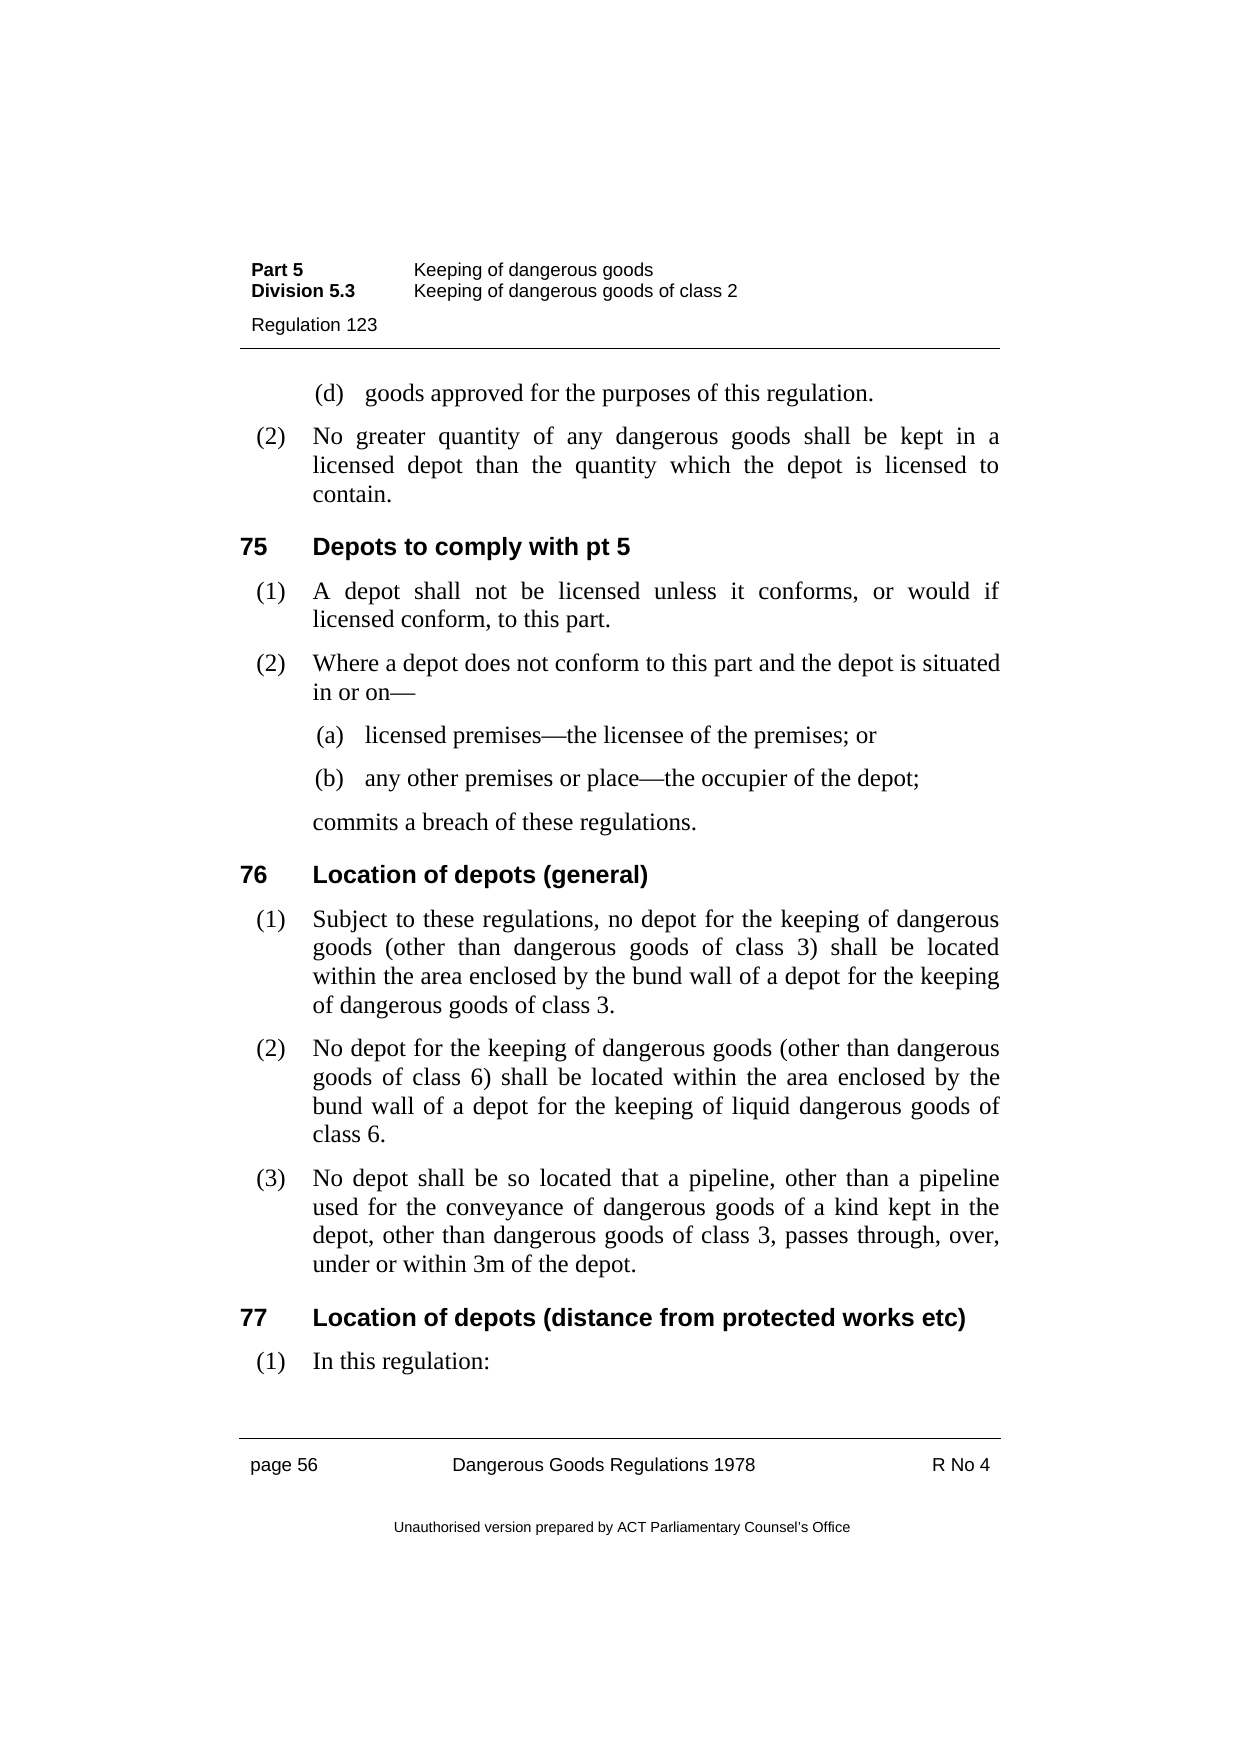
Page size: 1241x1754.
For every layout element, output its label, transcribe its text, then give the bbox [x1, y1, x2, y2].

text (2) Where a depot does not conform to this part and the depot is situated in or on— [239, 648, 1001, 705]
text (2) No depot for the keeping of dangerous goods (other than dangerous goods of class 6) shall be located within the area enclosed by the bund wall of a depot for the keeping of liquid dangerous goods of class 6. [239, 1033, 1001, 1148]
text (1) In this regulation: [239, 1346, 1001, 1375]
text 77 Location of depots (distance from protected works etc) [239, 1303, 1001, 1332]
text 76 Location of depots (general) [239, 860, 1001, 889]
text (3) No depot shall be so located that a pipeline, other than a pipeline used for the conveyance of dangerous goods of a kind kept in the depot, other than dangerous goods of class 3, passes through, over, under or within 3m of the depot. [239, 1163, 1001, 1278]
text (1) Subject to these regulations, no depot for the keeping of dangerous goods (other than dangerous goods of class 3) shall be located within the area enclosed by the bund wall of a depot for the keeping of dangerous goods of class 3. [239, 904, 1001, 1019]
text commits a breach of these regulations. [312, 807, 1001, 835]
text (a) licensed premises—the licensee of the premises; or [239, 720, 1001, 749]
text (2) No greater quantity of any dangerous goods shall be kept in a licensed depot than the quantity which the depot is licensed to contain. [239, 421, 1001, 507]
text (b) any other premises or place—the occupier of the depot; [239, 763, 1001, 792]
text (1) A depot shall not be licensed unless it conforms, or would if licensed conform, to this part. [239, 576, 1001, 633]
text 75 Depots to comply with pt 5 [239, 532, 1001, 561]
text (d) goods approved for the purposes of this regulation. [239, 378, 1001, 407]
